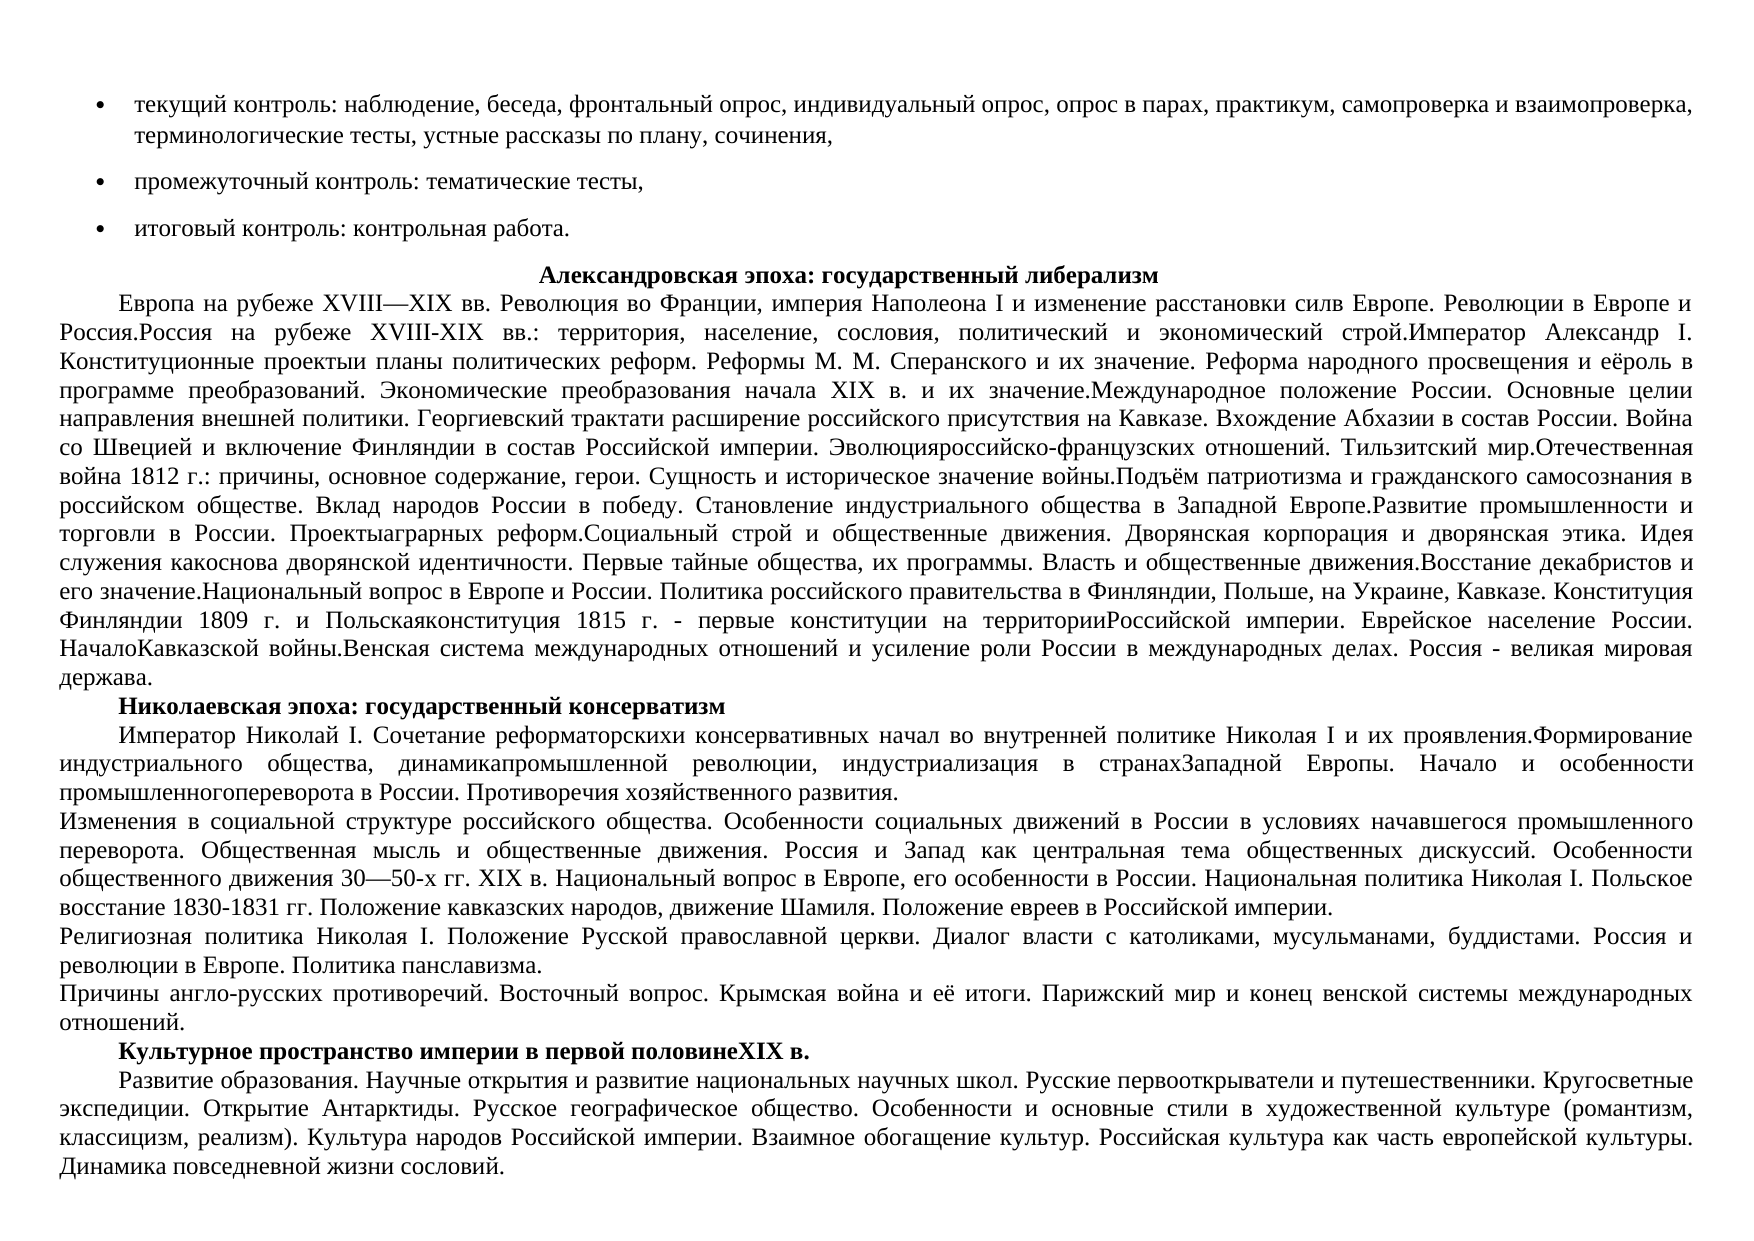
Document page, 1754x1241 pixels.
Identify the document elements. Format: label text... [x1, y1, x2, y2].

text Изменения в социальной структуре российского общества. Особенности социальных движений в России в условиях начавшегося промышленного переворота. Общественная мысль и общественные движения. Россия и Запад как центральная тема общественных дискуссий. Особенности общественного движения 30—50-х гг. XIX в. Национальный вопрос в Европе, его особенности в России. Национальная политика Николая I. Польское восстание 1830-1831 гг. Положение кавказских народов, движение Шамиля. Положение евреев в Российской империи. [59, 806, 1695, 921]
text Николаевская эпоха: государственный консерватизм [59, 691, 1695, 720]
text Развитие образования. Научные открытия и развитие национальных научных школ. Русские первооткрыватели и путешественники. Кругосветные экспедиции. Открытие Антарктиды. Русское географическое общество. Особенности и основные стили в художественной культуре (романтизм, классицизм, реализм). Культура народов Российской империи. Взаимное обогащение культур. Российская культура как часть европейской культуры. Динамика повседневной жизни сословий. [59, 1065, 1695, 1180]
list итоговый контроль: контрольная работа. [97, 213, 1695, 242]
text Причины англо-русских противоречий. Восточный вопрос. Крымская война и её итоги. Парижский мир и конец венской системы международных отношений. [59, 978, 1695, 1036]
text Европа на рубеже XVIII—XIX вв. Революция во Франции, империя Наполеона I и изменение расстановки силв Европе. Революции в Европе и Россия.Россия на рубеже XVIII-XIX вв.: территория, население, сословия, политический и экономический строй.Император Александр I. Конституционные проектыи планы политических реформ. Реформы М. М. Сперанского и их значение. Реформа народного просвещения и еёроль в программе преобразований. Экономические преобразования начала XIX в. и их значение.Международное положение России. Основные целии направления внешней политики. Георгиевский трактати расширение российского присутствия на Кавказе. Вхождение Абхазии в состав России. Война со Швецией и включение Финляндии в состав Российской империи. Эволюцияроссийско-французских отношений. Тильзитский мир.Отечественная война .: причины, основное содержание, герои. Сущность и историческое значение войны.Подъём патриотизма и гражданского самосознания в российском обществе. Вклад народов России в победу. Становление индустриального общества в Западной Европе.Развитие промышленности и торговли в России. Проектыаграрных реформ.Социальный строй и общественные движения. Дворянская корпорация и дворянская этика. Идея служения какоснова дворянской идентичности. Первые тайные общества, их программы. Власть и общественные движения.Восстание декабристов и его значение.Национальный вопрос в Европе и России. Политика российского правительства в Финляндии, Польше, на Украине, Кавказе. Конституция Финляндии . и Польскаяконституция . - первые конституции на территорииРоссийской империи. Еврейское население России. НачалоКавказской войны.Венская система международных отношений и усиление роли России в международных делах. Россия - великая мировая держава. [59, 288, 1695, 691]
text Александровская эпоха: государственный либерализм [3, 260, 1695, 288]
text Культурное пространство империи в первой половинеXIX в. [59, 1036, 1695, 1065]
text Религиозная политика Николая I. Положение Русской православной церкви. Диалог власти с католиками, мусульманами, буддистами. Россия и революции в Европе. Политика панславизма. [59, 921, 1695, 978]
text Император Николай I. Сочетание реформаторскихи консервативных начал во внутренней политике Николая I и их проявления.Формирование индустриального общества, динамикапромышленной революции, индустриализация в странахЗападной Европы. Начало и особенности промышленногопереворота в России. Противоречия хозяйственного развития. [59, 720, 1695, 806]
list текущий контроль: наблюдение, беседа, фронтальный опрос, индивидуальный опрос, опрос в парах, практикум, самопроверка и взаимопроверка, терминологические тесты, устные рассказы по плану, сочинения, [97, 89, 1695, 148]
list промежуточный контроль: тематические тесты, [97, 166, 1695, 195]
